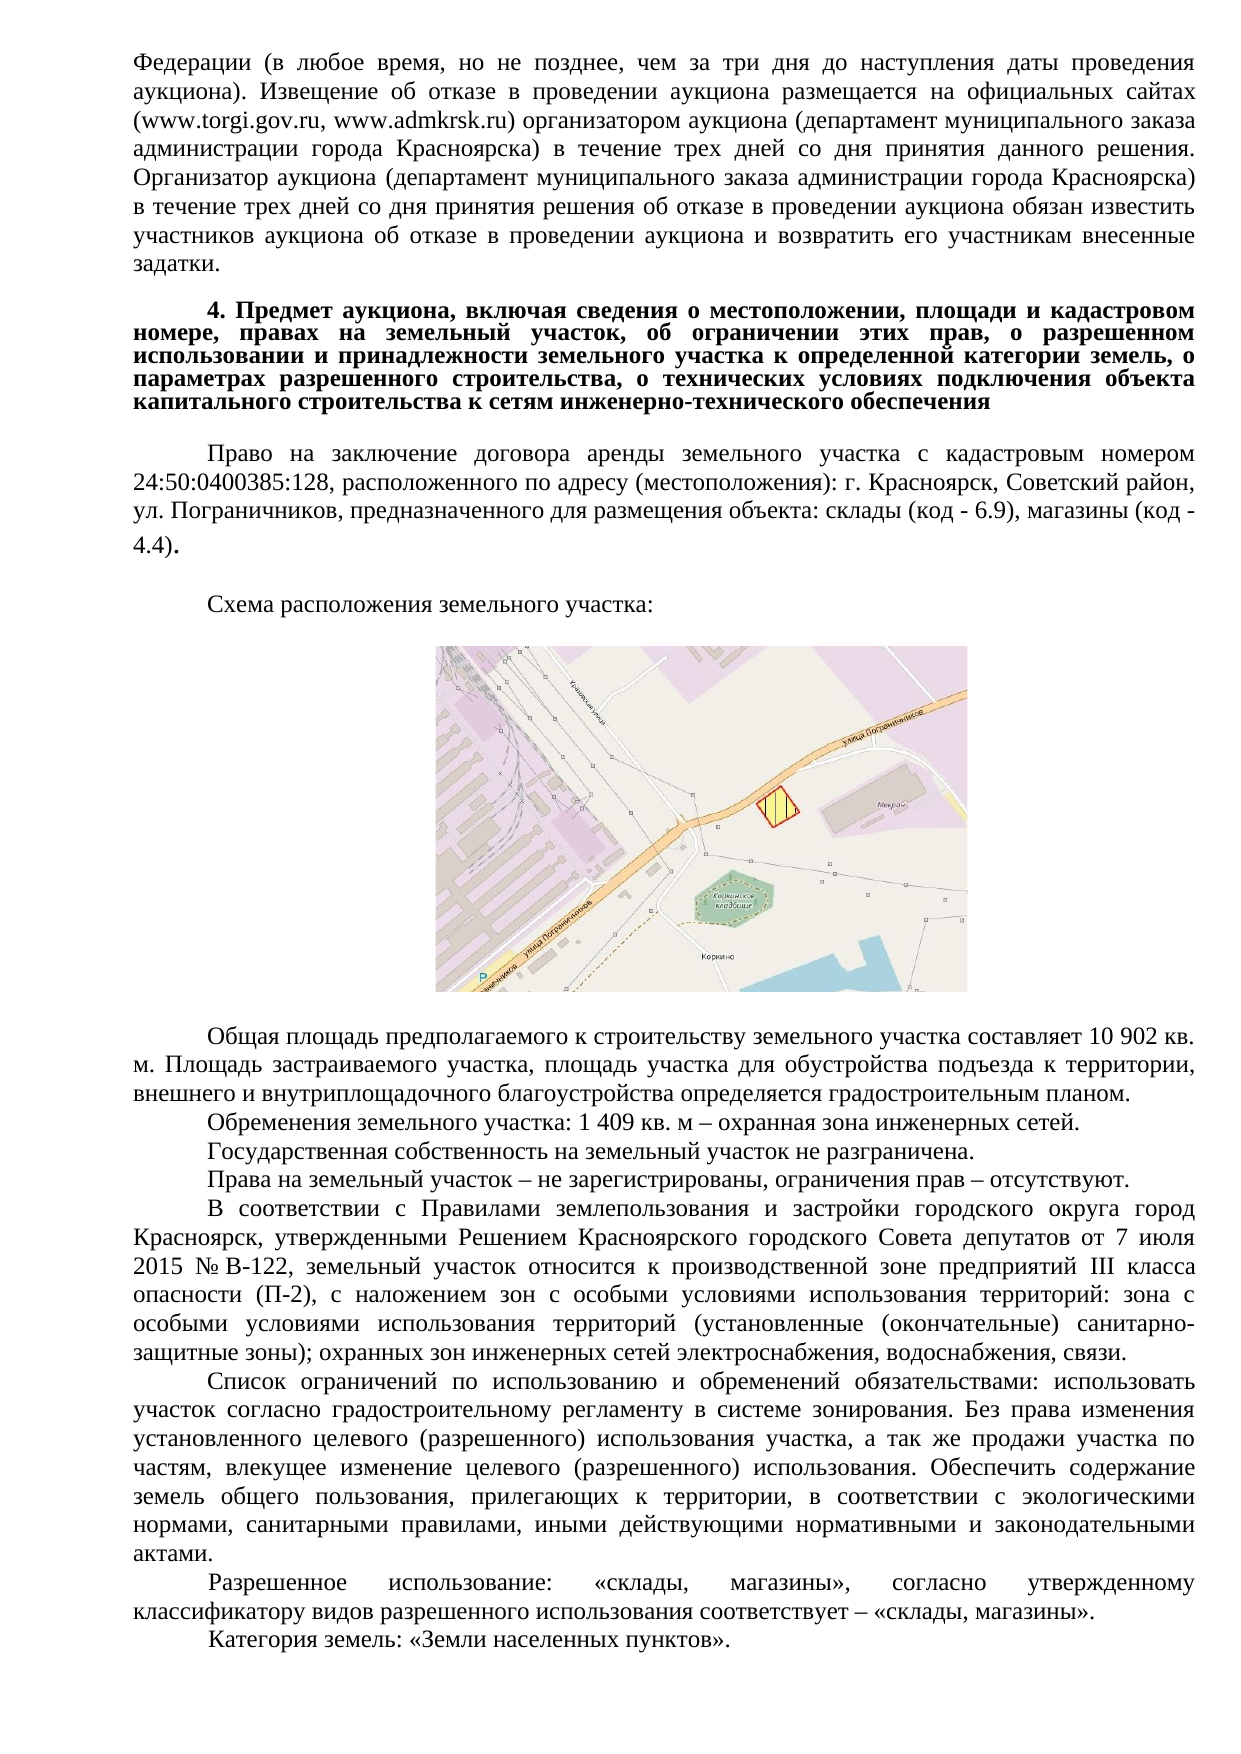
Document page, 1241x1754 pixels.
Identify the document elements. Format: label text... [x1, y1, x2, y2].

text Обременения земельного участка: 1 409 кв. м – охранная зона инженерных сетей. [133, 1107, 1196, 1136]
text Схема расположения земельного участка: [133, 589, 1196, 618]
text Права на земельный участок – не зарегистрированы, ограничения прав – отсутствуют. [133, 1164, 1196, 1193]
text Список ограничений по использованию и обременений обязательствами: использовать участок согласно градостроительному регламенту в системе зонирования. Без права изменения установленного целевого (разрешенного) использования участка, а так же продажи участка по частям, влекущее изменение целевого (разрешенного) использования. Обеспечить содержание земель общего пользования, прилегающих к территории, в соответствии с экологическими нормами, санитарными правилами, иными действующими нормативными и законодательными актами. [133, 1366, 1196, 1567]
picture [435, 646, 968, 992]
text Общая площадь предполагаемого к строительству земельного участка составляет 10 902 кв. м. Площадь застраиваемого участка, площадь участка для обустройства подъезда к территории, внешнего и внутриплощадочного благоустройства определяется градостроительным планом. [133, 1021, 1196, 1107]
text Разрешенное использование: «склады, магазины», согласно утвержденному классификатору видов разрешенного использования соответствует – «склады, магазины». [133, 1567, 1196, 1624]
text Государственная собственность на земельный участок не разграничена. [133, 1136, 1196, 1164]
title 4. Предмет аукциона, включая сведения о местоположении, площади и кадастровом номере, правах на земельный участок, об ограничении этих прав, о разрешенном использовании и принадлежности земельного участка к определенной категории земель, о параметрах разрешенного строительства, о технических условиях подключения объекта капитального строительства к сетям инженерно-технического обеспечения [133, 300, 1196, 415]
text Категория земель: «Земли населенных пунктов». [133, 1624, 1196, 1653]
text Право на заключение договора аренды земельного участка с кадастровым номером 24:50:0400385:128, расположенного по адресу (местоположения): г. Красноярск, Советский район, ул. Пограничников, предназначенного для размещения объекта: склады (код - 6.9), магазины (код - 4.4). [133, 438, 1196, 560]
text В соответствии с Правилами землепользования и застройки городского округа город Красноярск, утвержденными Решением Красноярского городского Совета депутатов от 7 июля 2015 № В-122, земельный участок относится к производственной зоне предприятий III класса опасности (П-2), с наложением зон с особыми условиями использования территорий: зона с особыми условиями использования территорий (установленные (окончательные) санитарно-защитные зоны); охранных зон инженерных сетей электроснабжения, водоснабжения, связи. [133, 1193, 1196, 1366]
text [133, 47, 1196, 277]
